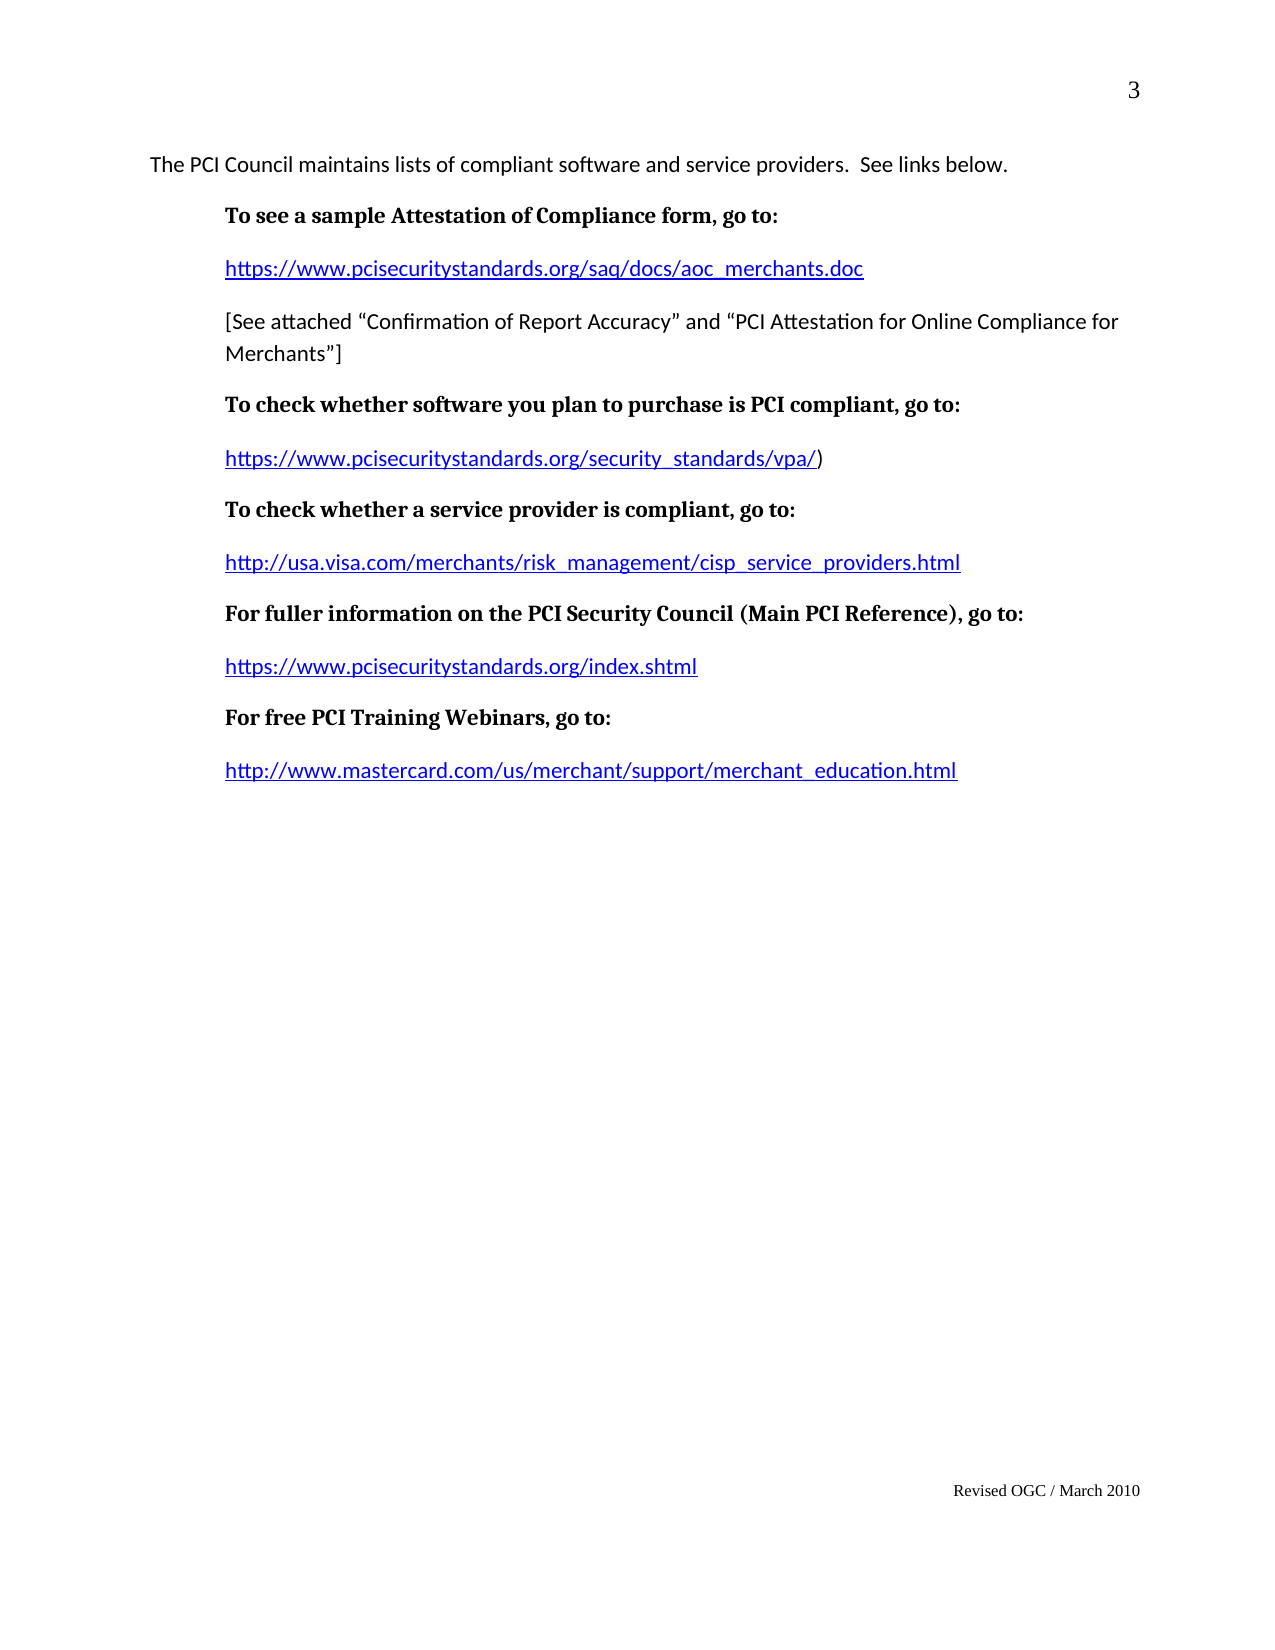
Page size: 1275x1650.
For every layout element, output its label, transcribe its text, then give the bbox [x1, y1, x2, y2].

text Revised OGC / March 2010 [150, 1480, 1140, 1499]
text https://www.pcisecuritystandards.org/security_standards/vpa/) [225, 444, 1140, 472]
text For fuller information on the PCI Security Council (Main PCI Reference), go to: [225, 601, 1140, 627]
text The PCI Council maintains lists of compliant software and service providers. See links below. [150, 150, 1140, 178]
text http://usa.visa.com/merchants/risk_management/cisp_service_providers.html [225, 548, 1140, 576]
text To check whether software you plan to purchase is PCI compliant, go to: [225, 392, 1140, 419]
text [See attached “Confirmation of Report Accuracy” and “PCI Attestation for Online Compliance for Merchants”] [225, 307, 1140, 367]
text To see a sample Attestation of Compliance form, go to: [225, 203, 1140, 229]
text For free PCI Training Webinars, go to: [225, 705, 1140, 731]
text https://www.pcisecuritystandards.org/index.shtml [225, 652, 1140, 680]
text https://www.pcisecuritystandards.org/saq/docs/aoc_merchants.doc [225, 254, 1140, 282]
text To check whether a service provider is compliant, go to: [225, 497, 1140, 523]
text http://www.mastercard.com/us/merchant/support/merchant_education.html [225, 756, 1140, 784]
